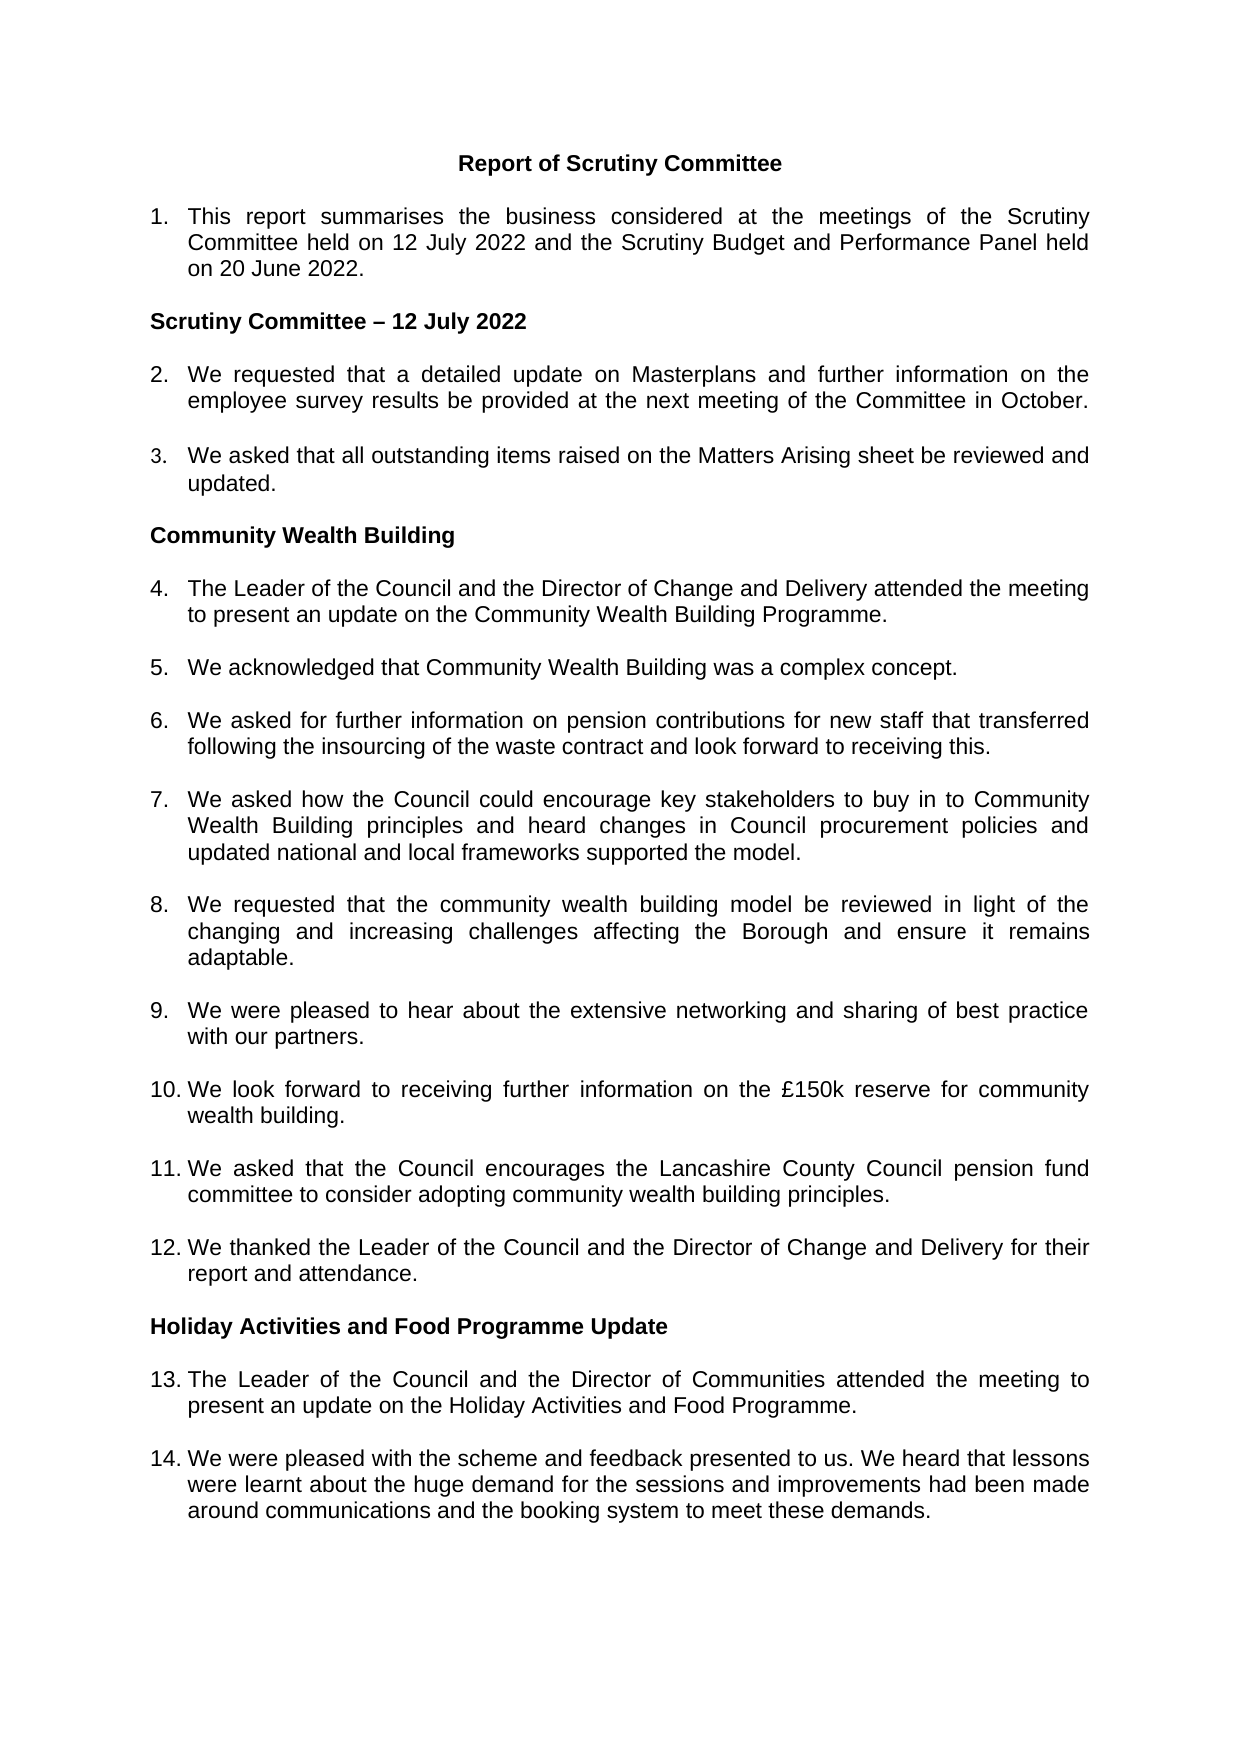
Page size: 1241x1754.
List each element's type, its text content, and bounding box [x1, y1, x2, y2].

list We asked that all outstanding items raised on the Matters Arising sheet be reviewed and updated. [150, 442, 1090, 496]
text Holiday Activities and Food Programme Update [150, 1313, 1090, 1339]
list We asked that the Council encourages the Lancashire County Council pension fund committee to consider adopting community wealth building principles. [150, 1155, 1090, 1207]
text Scrutiny Committee – 12 July 2022 [150, 308, 1090, 334]
list We look forward to receiving further information on the £150k reserve for community wealth building. [150, 1076, 1090, 1128]
list The Leader of the Council and the Director of Communities attended the meeting to present an update on the Holiday Activities and Food Programme. [150, 1366, 1090, 1418]
list We requested that a detailed update on Masterplans and further information on the employee survey results be provided at the next meeting of the Committee in October. [150, 361, 1090, 442]
list We asked how the Council could encourage key stakeholders to buy in to Community Wealth Building principles and heard changes in Council procurement policies and updated national and local frameworks supported the model. [150, 786, 1090, 865]
list The Leader of the Council and the Director of Change and Delivery attended the meeting to present an update on the Community Wealth Building Programme. [150, 575, 1090, 628]
text Report of Scrutiny Committee [150, 150, 1090, 176]
list We requested that the community wealth building model be reviewed in light of the changing and increasing challenges affecting the Borough and ensure it remains adaptable. [150, 891, 1090, 970]
list This report summarises the business considered at the meetings of the Scrutiny Committee held on 12 July 2022 and the Scrutiny Budget and Performance Panel held on 20 June 2022. [150, 203, 1090, 282]
list We asked for further information on pension contributions for new staff that transferred following the insourcing of the waste contract and look forward to receiving this. [150, 707, 1090, 759]
text Community Wealth Building [150, 522, 1090, 549]
list We thanked the Leader of the Council and the Director of Change and Delivery for their report and attendance. [150, 1234, 1090, 1287]
list We were pleased to hear about the extensive networking and sharing of best practice with our partners. [150, 997, 1090, 1049]
list We acknowledged that Community Wealth Building was a complex concept. [150, 654, 1090, 680]
list We were pleased with the scheme and feedback presented to us. We heard that lessons were learnt about the huge demand for the sessions and improvements had been made around communications and the booking system to meet these demands. [150, 1445, 1090, 1524]
